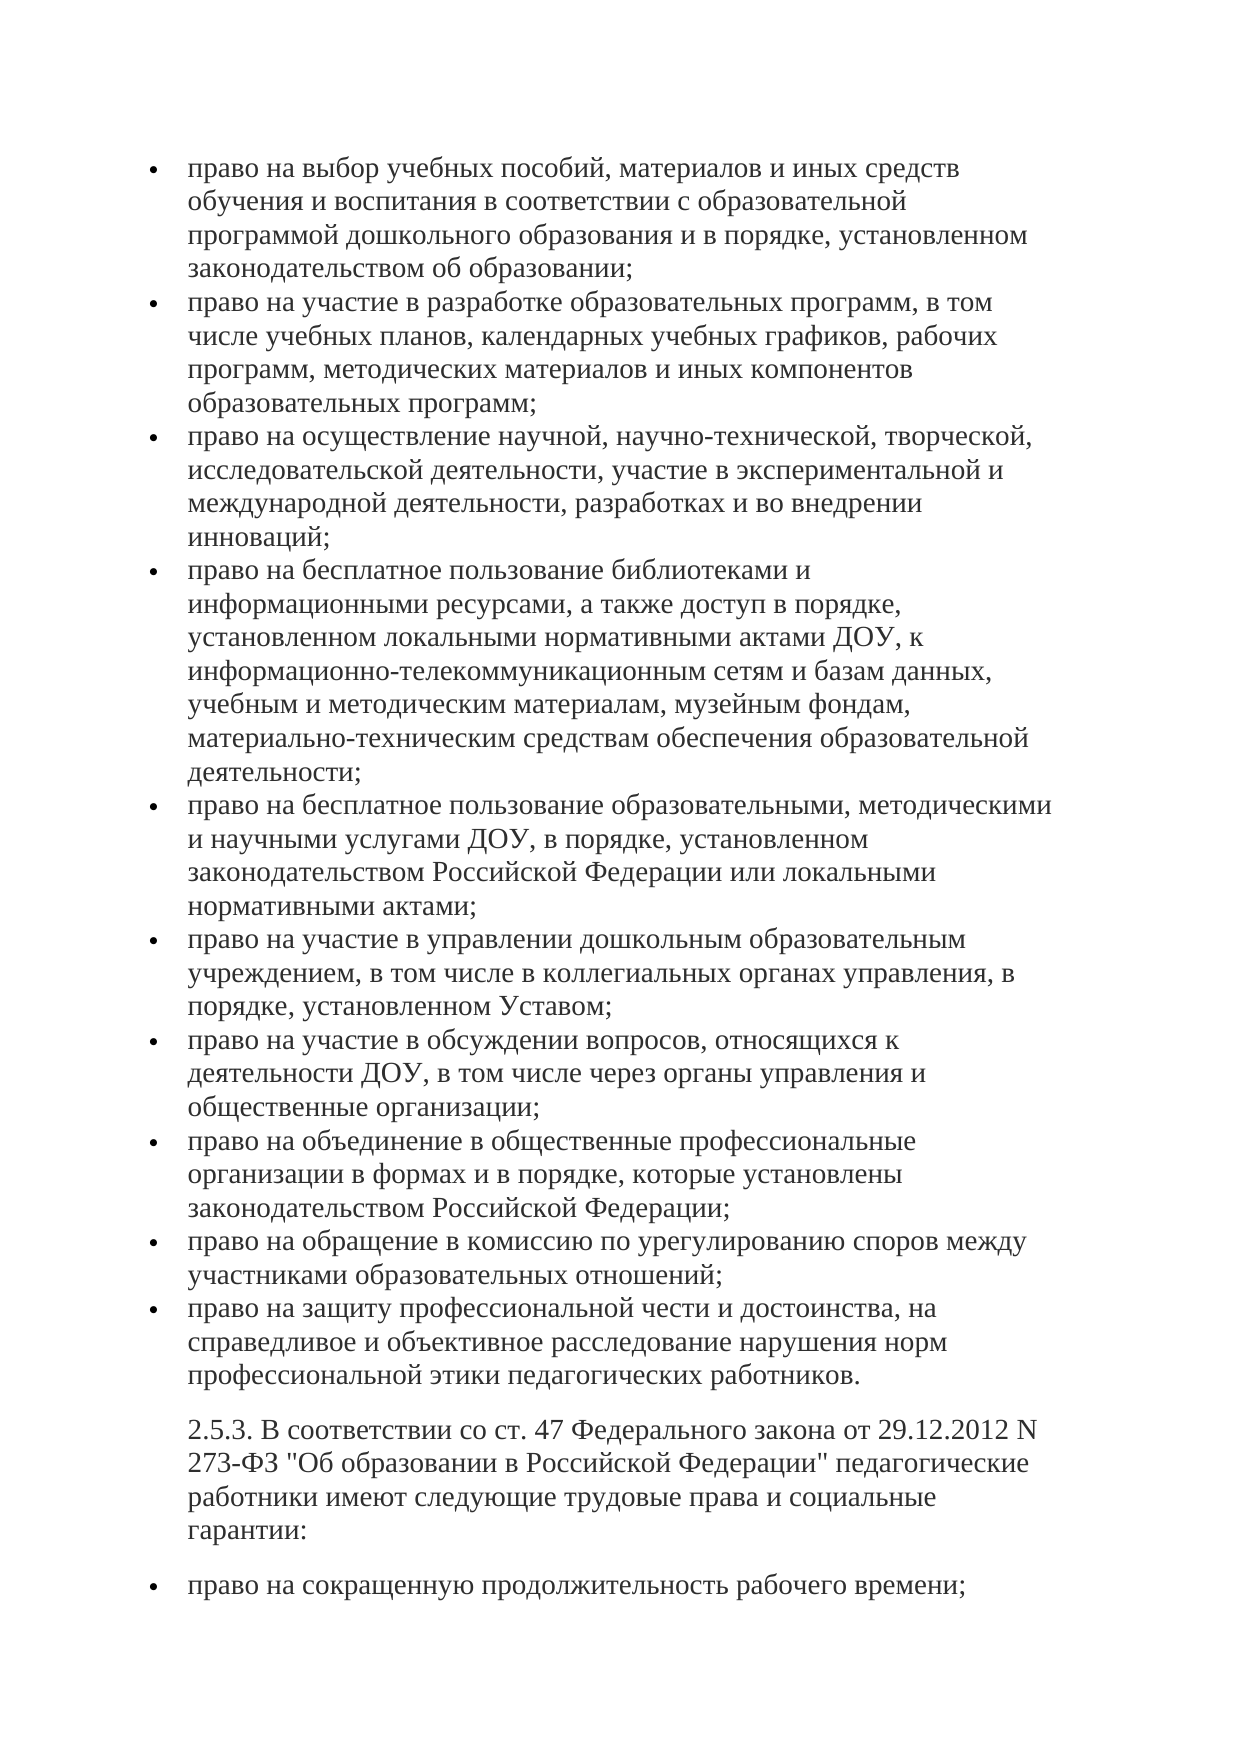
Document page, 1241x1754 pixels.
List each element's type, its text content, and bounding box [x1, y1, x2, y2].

list право на участие в разработке образовательных программ, в том числе учебных планов, календарных учебных графиков, рабочих программ, методических материалов и иных компонентов образовательных программ; [150, 284, 1053, 418]
list право на участие в обсуждении вопросов, относящихся к деятельности ДОУ, в том числе через органы управления и общественные организации; [150, 1022, 1053, 1123]
list право на обращение в комиссию по урегулированию споров между участниками образовательных отношений; [150, 1223, 1053, 1290]
list право на бесплатное пользование библиотеками и информационными ресурсами, а также доступ в порядке, установленном локальными нормативными актами ДОУ, к информационно-телекоммуникационным сетям и базам данных, учебным и методическим материалам, музейным фондам, материально-техническим средствам обеспечения образовательной деятельности; [150, 552, 1053, 787]
list право на защиту профессиональной чести и достоинства, на справедливое и объективное расследование нарушения норм профессиональной этики педагогических работников. [150, 1290, 1053, 1391]
list право на выбор учебных пособий, материалов и иных средств обучения и воспитания в соответствии с образовательной программой дошкольного образования и в порядке, установленном законодательством об образовании; [150, 150, 1053, 284]
list право на осуществление научной, научно-технической, творческой, исследовательской деятельности, участие в экспериментальной и международной деятельности, разработках и во внедрении инноваций; [150, 418, 1053, 552]
list право на бесплатное пользование образовательными, методическими и научными услугами ДОУ, в порядке, установленном законодательством Российской Федерации или локальными нормативными актами; [150, 787, 1053, 921]
list право на участие в управлении дошкольным образовательным учреждением, в том числе в коллегиальных органах управления, в порядке, установленном Уставом; [150, 921, 1053, 1022]
list право на сокращенную продолжительность рабочего времени; [150, 1567, 1053, 1600]
text 2.5.3. В соответствии со ст. 47 Федерального закона от 29.12.2012 N 273-ФЗ "Об образовании в Российской Федерации" педагогические работники имеют следующие трудовые права и социальные гарантии: [187, 1412, 1053, 1546]
list право на объединение в общественные профессиональные организации в формах и в порядке, которые установлены законодательством Российской Федерации; [150, 1123, 1053, 1223]
